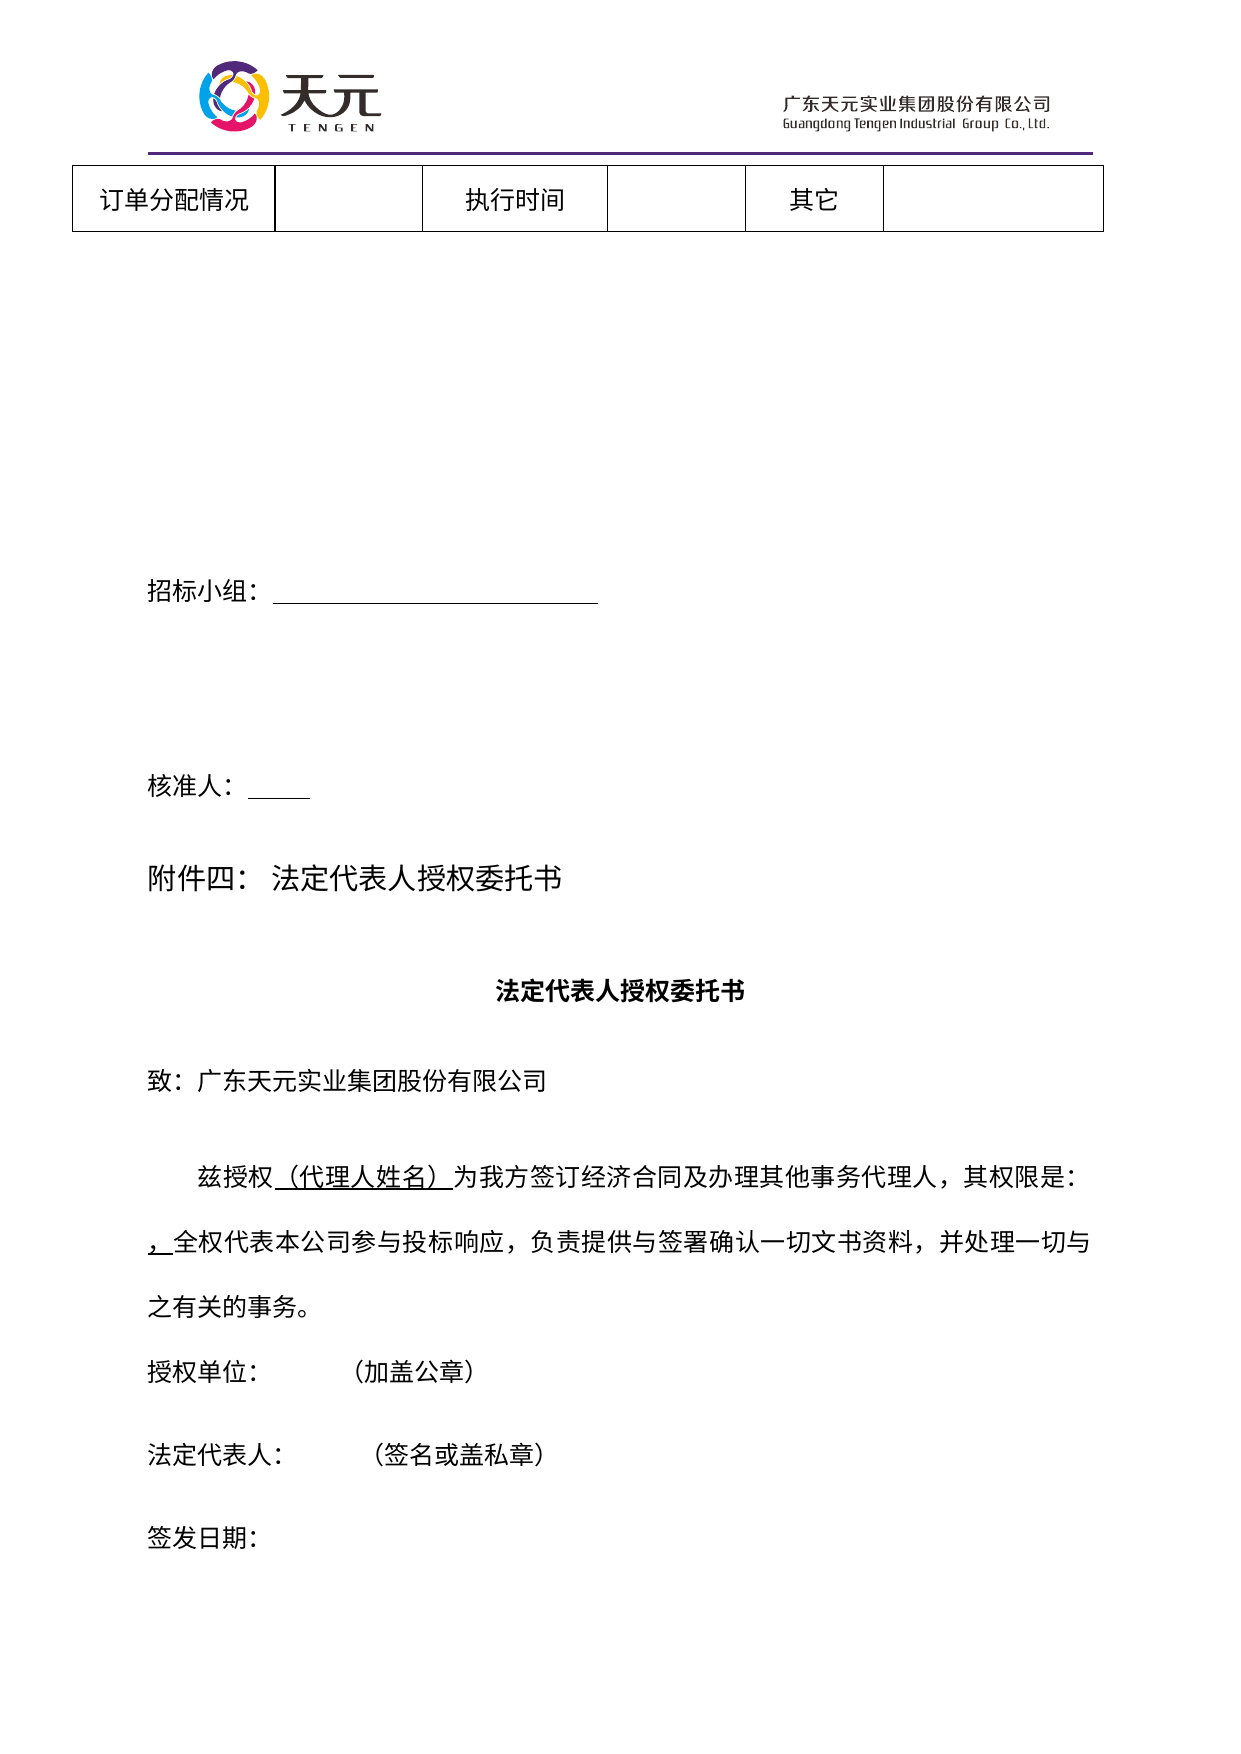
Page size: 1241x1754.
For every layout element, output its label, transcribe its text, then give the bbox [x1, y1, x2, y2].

table_cell 其它 [746, 166, 883, 231]
table_cell 订单分配情况 [73, 166, 274, 231]
text 核准人： [148, 752, 1092, 817]
text 招标小组： [148, 557, 1092, 622]
table_cell [884, 166, 1103, 231]
text 签发日期： [148, 1504, 1092, 1569]
text 法定代表人： （签名或盖私章） [148, 1421, 1092, 1486]
text 法定代表人授权委托书 [148, 957, 1092, 1022]
text 致：广东天元实业集团股份有限公司 [148, 1047, 1092, 1112]
table_cell [608, 166, 745, 231]
text 兹授权（代理人姓名）为我方签订经济合同及办理其他事务代理人，其权限是： ，全权代表本公司参与投标响应，负责提供与签署确认一切文书资料，并处理一切与之有关的事务。 [148, 1143, 1092, 1338]
table_cell [276, 166, 422, 231]
subtitle 附件四： 法定代表人授权委托书 [148, 844, 1092, 909]
table_cell 执行时间 [423, 166, 607, 231]
text 授权单位： （加盖公章） [148, 1338, 1092, 1403]
